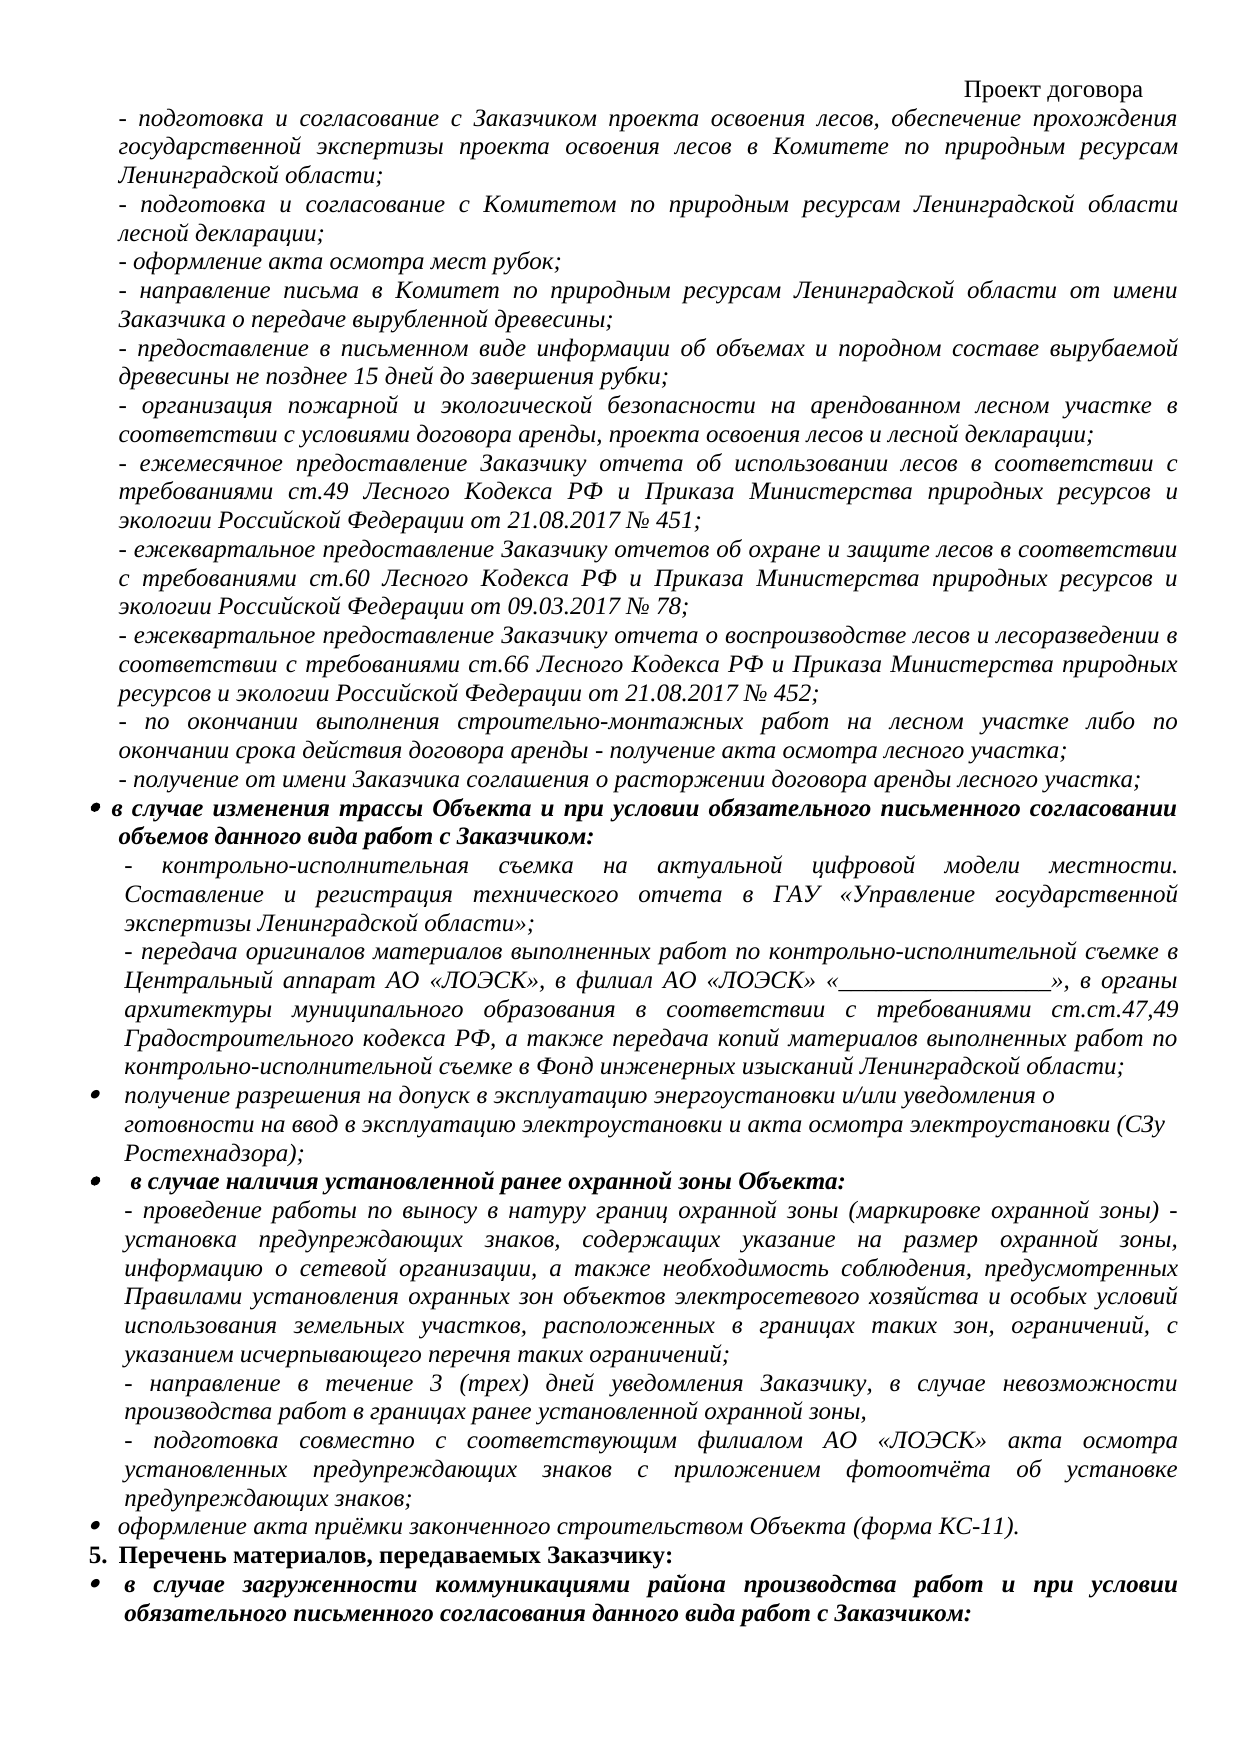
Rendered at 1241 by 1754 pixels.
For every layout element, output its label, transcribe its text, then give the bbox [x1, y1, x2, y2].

text - ежемесячное предоставление Заказчику отчета об использовании лесов в соответствии с требованиями ст.49 Лесного Кодекса РФ и Приказа Министерства природных ресурсов и экологии Российской Федерации от 21.08.2017 № 451; [118, 448, 1181, 534]
text - подготовка совместно с соответствующим филиалом АО «ЛОЭСК» акта осмотра установленных предупреждающих знаков с приложением фотоотчёта об установке предупреждающих знаков; [124, 1425, 1181, 1511]
text - по окончании выполнения строительно-монтажных работ на лесном участке либо по окончании срока действия договора аренды - получение акта осмотра лесного участка; [118, 706, 1181, 764]
text - получение от имени Заказчика соглашения о расторжении договора аренды лесного участка; [118, 764, 1181, 793]
text - подготовка и согласование с Комитетом по природным ресурсам Ленинградской области лесной декларации; [118, 189, 1181, 246]
text - подготовка и согласование с Заказчиком проекта освоения лесов, обеспечение прохождения государственной экспертизы проекта освоения лесов в Комитете по природным ресурсам Ленинградской области; [118, 103, 1181, 189]
list в случае наличия установленной ранее охранной зоны Объекта: [89, 1166, 1181, 1195]
text - ежеквартальное предоставление Заказчику отчетов об охране и защите лесов в соответствии с требованиями ст.60 Лесного Кодекса РФ и Приказа Министерства природных ресурсов и экологии Российской Федерации от 09.03.2017 № 78; [118, 534, 1181, 620]
text - направление письма в Комитет по природным ресурсам Ленинградской области от имени Заказчика о передаче вырубленной древесины; [118, 275, 1181, 333]
text - проведение работы по выносу в натуру границ охранной зоны (маркировке охранной зоны) - установка предупреждающих знаков, содержащих указание на размер охранной зоны, информацию о сетевой организации, а также необходимость соблюдения, предусмотренных Правилами установления охранных зон объектов электросетевого хозяйства и особых условий использования земельных участков, расположенных в границах таких зон, ограничений, с указанием исчерпывающего перечня таких ограничений; [124, 1195, 1181, 1368]
list в случае изменения трассы Объекта и при условии обязательного письменного согласовании объемов данного вида работ с Заказчиком: [89, 793, 1181, 850]
list получение разрешения на допуск в эксплуатацию энергоустановки и/или уведомления о готовности на ввод в эксплуатацию электроустановки и акта осмотра электроустановки (СЗу Ростехнадзора); [89, 1080, 1181, 1166]
text - направление в течение 3 (трех) дней уведомления Заказчику, в случае невозможности производства работ в границах ранее установленной охранной зоны, [124, 1368, 1181, 1425]
list Перечень материалов, передаваемых Заказчику: [89, 1540, 1181, 1569]
text - передача оригиналов материалов выполненных работ по контрольно-исполнительной съемке в Центральный аппарат АО «ЛОЭСК», в филиал АО «ЛОЭСК» «_________________», в органы архитектуры муниципального образования в соответствии с требованиями ст.ст.47,49 Градостроительного кодекса РФ, а также передача копий материалов выполненных работ по контрольно-исполнительной съемке в Фонд инженерных изысканий Ленинградской области; [124, 936, 1181, 1080]
text - оформление акта осмотра мест рубок; [118, 246, 1181, 275]
text - ежеквартальное предоставление Заказчику отчета о воспроизводстве лесов и лесоразведении в соответствии с требованиями ст.66 Лесного Кодекса РФ и Приказа Министерства природных ресурсов и экологии Российской Федерации от 21.08.2017 № 452; [118, 620, 1181, 706]
text - контрольно-исполнительная съемка на актуальной цифровой модели местности. Составление и регистрация технического отчета в ГАУ «Управление государственной экспертизы Ленинградской области»; [124, 850, 1181, 936]
text - организация пожарной и экологической безопасности на арендованном лесном участке в соответствии с условиями договора аренды, проекта освоения лесов и лесной декларации; [118, 390, 1181, 448]
text - предоставление в письменном виде информации об объемах и породном составе вырубаемой древесины не позднее 15 дней до завершения рубки; [118, 333, 1181, 390]
list в случае загруженности коммуникациями района производства работ и при условии обязательного письменного согласования данного вида работ с Заказчиком: [89, 1569, 1181, 1626]
list оформление акта приёмки законченного строительством Объекта (форма КС-11). [89, 1511, 1181, 1540]
